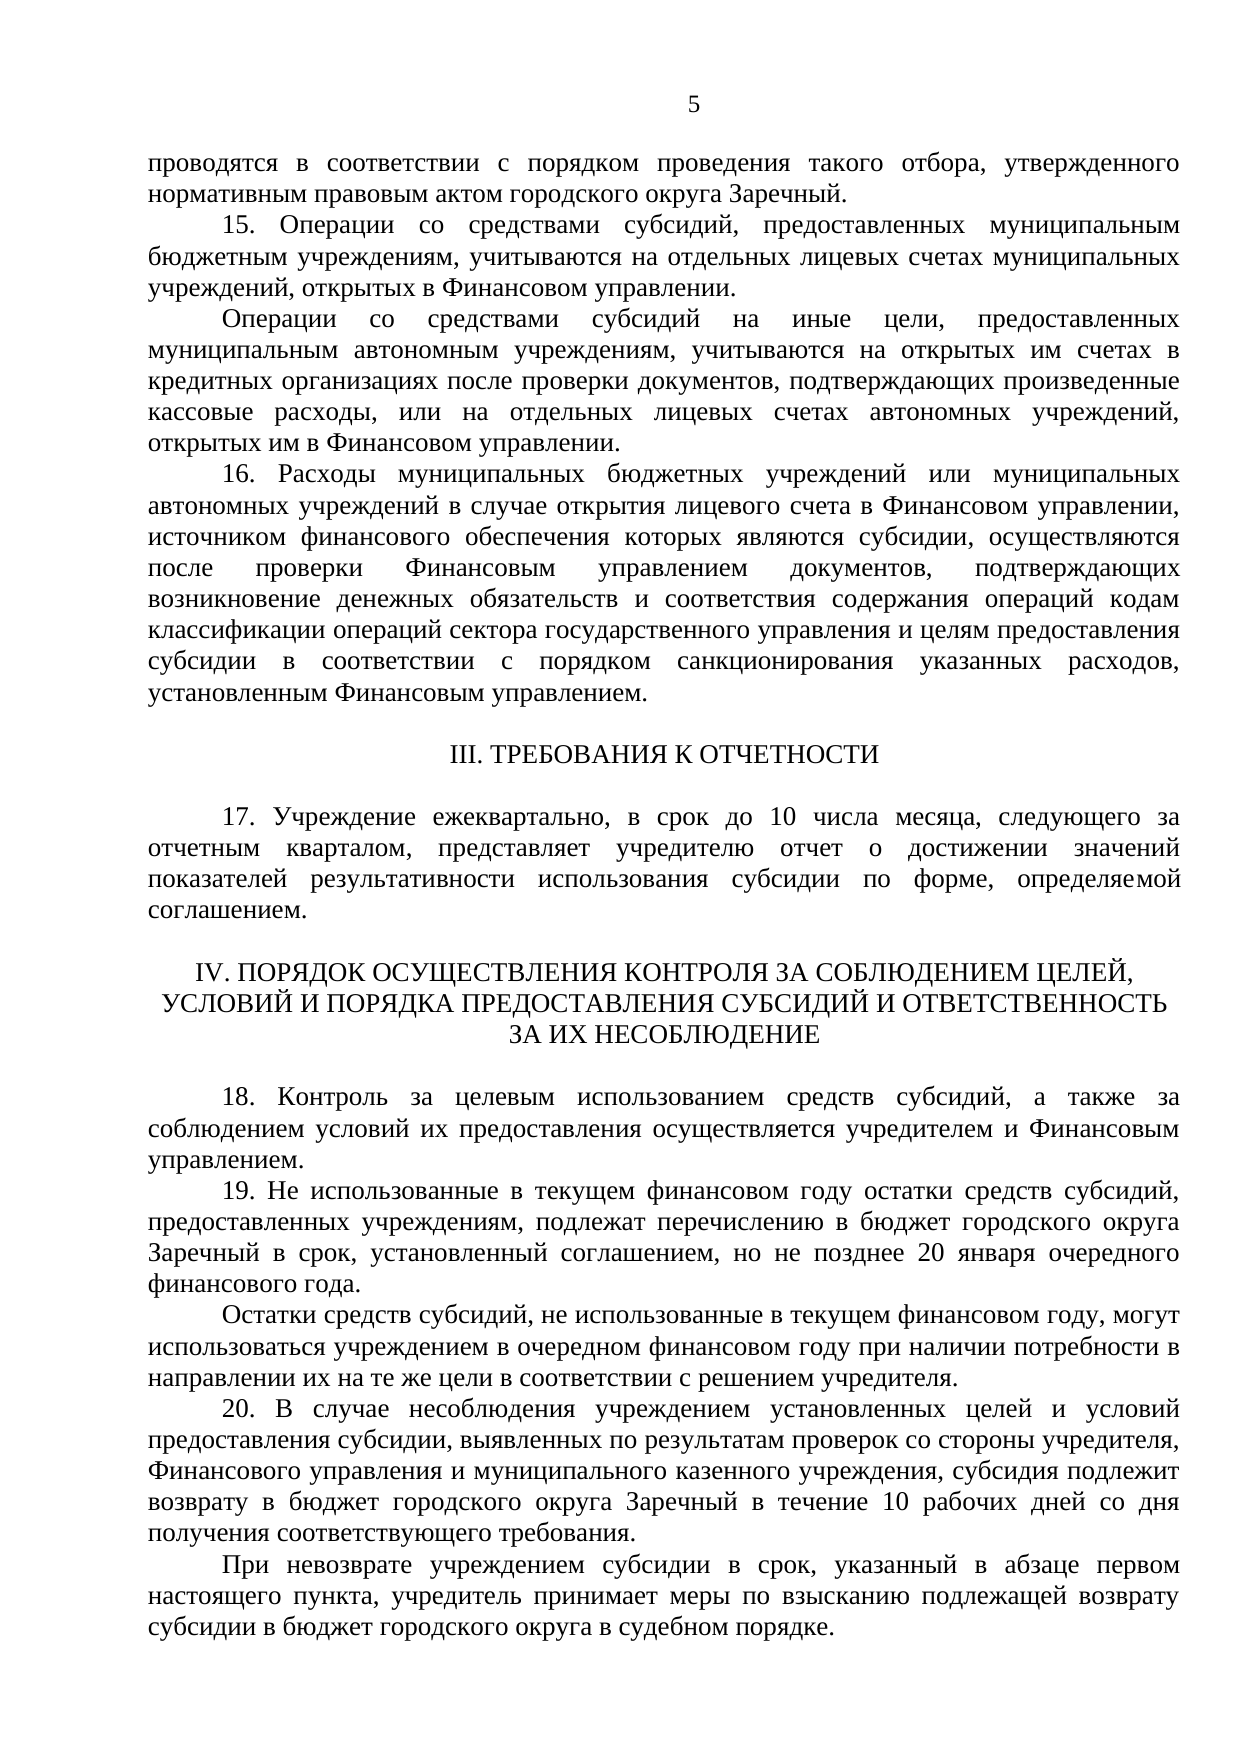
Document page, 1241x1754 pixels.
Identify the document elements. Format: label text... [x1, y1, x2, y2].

text Остатки средств субсидий, не использованные в текущем финансовом году, могут использоваться учреждением в очередном финансовом году при наличии потребности в направлении их на те же цели в соответствии с решением учредителя. [148, 1298, 1181, 1392]
text 18. Контроль за целевым использованием средств субсидий, а также за соблюдением условий их предоставления осуществляется учредителем и Финансовым управлением. [148, 1081, 1181, 1174]
text IV. ПОРЯДОК ОСУЩЕСТВЛЕНИЯ КОНТРОЛЯ ЗА СОБЛЮДЕНИЕМ ЦЕЛЕЙ, УСЛОВИЙ И ПОРЯДКА ПРЕДОСТАВЛЕНИЯ СУБСИДИЙ И ОТВЕТСТВЕННОСТЬ ЗА ИХ НЕСОБЛЮДЕНИЕ [148, 956, 1181, 1049]
text 19. Не использованные в текущем финансовом году остатки средств субсидий, предоставленных учреждениям, подлежат перечислению в бюджет городского округа Заречный в срок, установленный соглашением, но не позднее 20 января очередного финансового года. [148, 1174, 1181, 1298]
text III. ТРЕБОВАНИЯ К ОТЧЕТНОСТИ [148, 738, 1181, 769]
text 17. Учреждение ежеквартально, в срок до 10 числа месяца, следующего за отчетным кварталом, представляет учредителю отчет о достижении значений показателей результативности использования субсидии по форме, определяемой соглашением. [148, 800, 1181, 925]
text Операции со средствами субсидий на иные цели, предоставленных муниципальным автономным учреждениям, учитываются на открытых им счетах в кредитных организациях после проверки документов, подтверждающих произведенные кассовые расходы, или на отдельных лицевых счетах автономных учреждений, открытых им в Финансовом управлении. [148, 302, 1181, 458]
text При невозврате учреждением субсидии в срок, указанный в абзаце первом настоящего пункта, учредитель принимает меры по взысканию подлежащей возврату субсидии в бюджет городского округа в судебном порядке. [148, 1548, 1181, 1641]
text 15. Операции со средствами субсидий, предоставленных муниципальным бюджетным учреждениям, учитываются на отдельных лицевых счетах муниципальных учреждений, открытых в Финансовом управлении. [148, 208, 1181, 302]
text 16. Расходы муниципальных бюджетных учреждений или муниципальных автономных учреждений в случае открытия лицевого счета в Финансовом управлении, источником финансового обеспечения которых являются субсидии, осуществляются после проверки Финансовым управлением документов, подтверждающих возникновение денежных обязательств и соответствия содержания операций кодам классификации операций сектора государственного управления и целям предоставления субсидии в соответствии с порядком санкционирования указанных расходов, установленным Финансовым управлением. [148, 458, 1181, 707]
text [148, 146, 1181, 208]
text 20. В случае несоблюдения учреждением установленных целей и условий предоставления субсидии, выявленных по результатам проверок со стороны учредителя, Финансового управления и муниципального казенного учреждения, субсидия подлежит возврату в бюджет городского округа Заречный в течение 10 рабочих дней со дня получения соответствующего требования. [148, 1392, 1181, 1548]
